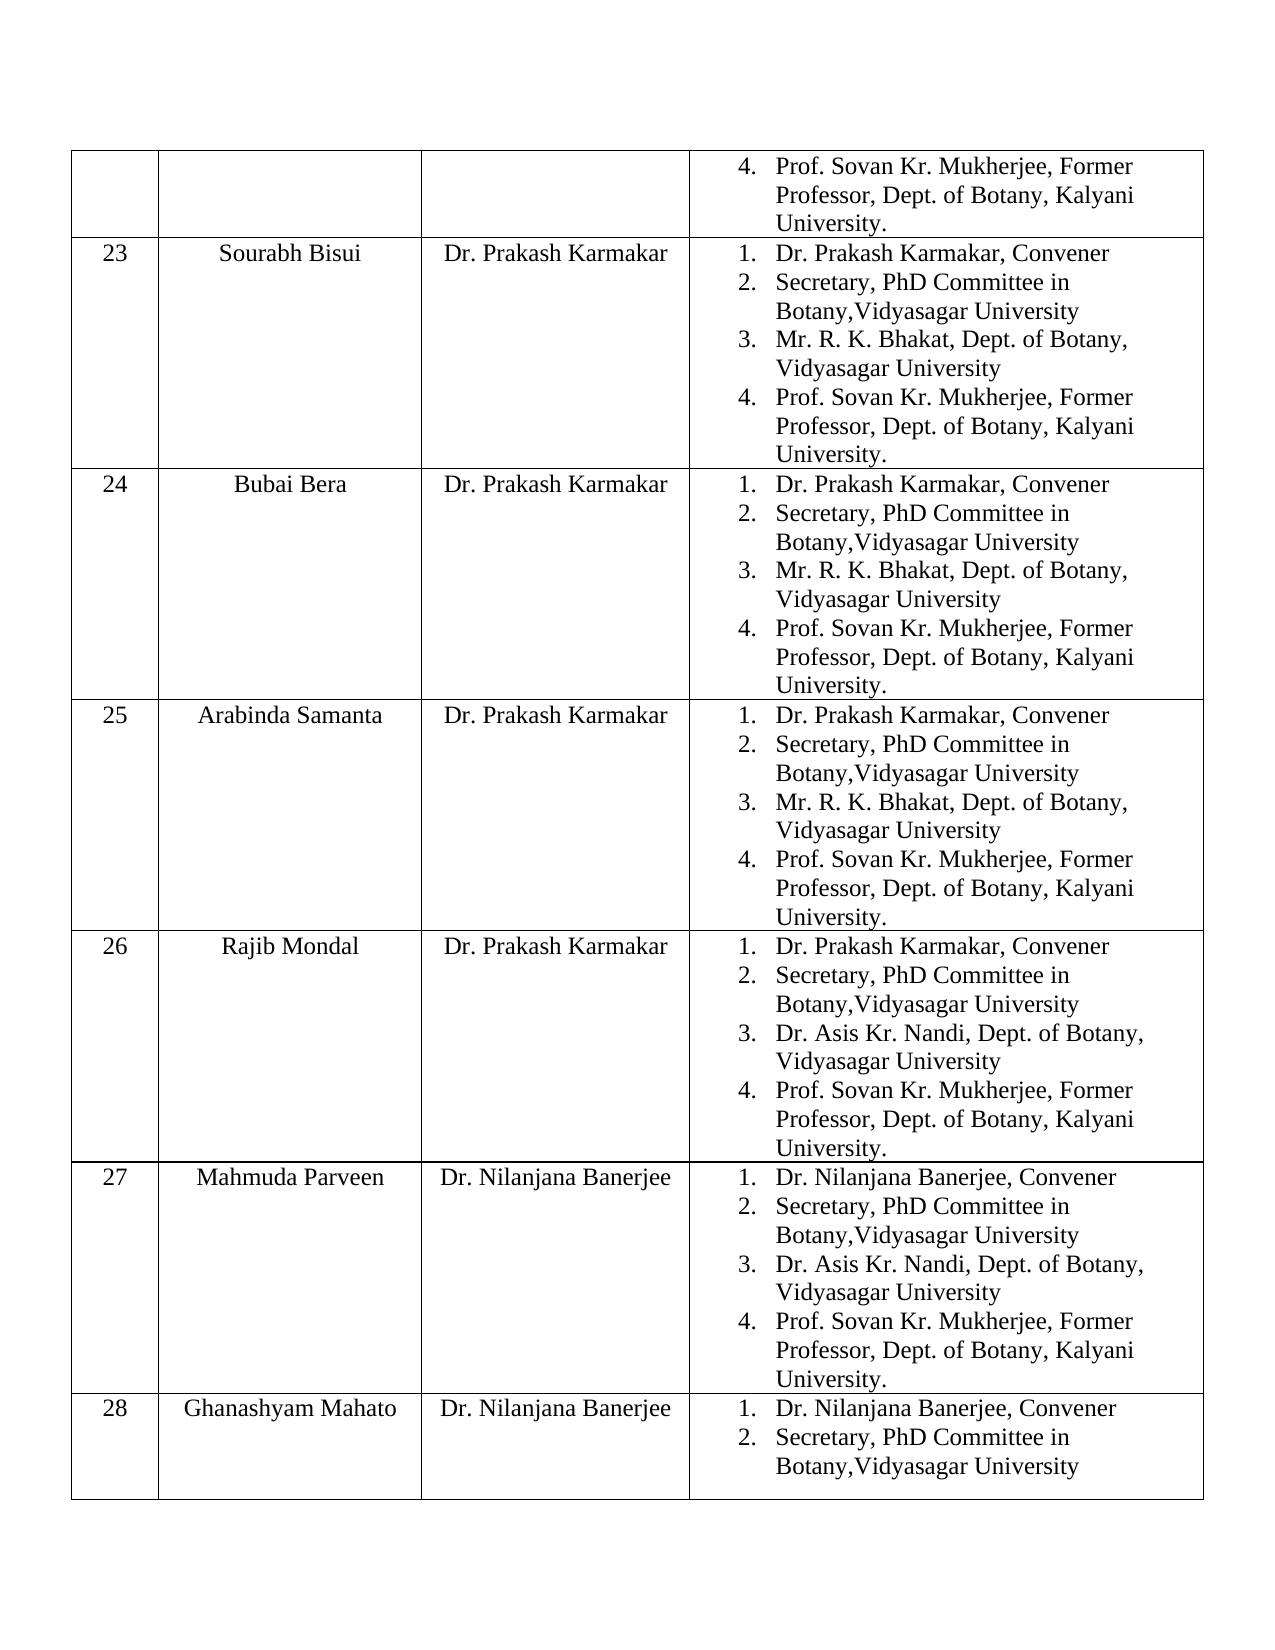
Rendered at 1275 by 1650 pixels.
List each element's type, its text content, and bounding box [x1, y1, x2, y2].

table_cell 26 [72, 931, 158, 1161]
table_cell 25 [72, 700, 158, 930]
table_cell Dr. Prakash Karmakar [422, 700, 689, 930]
table_cell Bubai Bera [159, 469, 421, 699]
table_cell Arabinda Samanta [159, 700, 421, 930]
table_cell 28 [72, 1394, 158, 1499]
table_cell Dr. Prakash Karmakar, Convener Secretary, PhD Committee in Botany,Vidyasagar University Dr. Asis Kr. Nandi, Dept. of Botany, Vidyasagar University Prof. Sovan Kr. Mukherjee, Former Professor, Dept. of Botany, Kalyani University. [690, 931, 1203, 1161]
table_cell 27 [72, 1163, 158, 1392]
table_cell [422, 1394, 689, 1499]
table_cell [159, 151, 421, 237]
table_cell Mahmuda Parveen [159, 1163, 421, 1392]
table_cell Dr. Prakash Karmakar [422, 469, 689, 699]
table_cell Sourabh Bisui [159, 238, 421, 468]
table_cell 24 [72, 469, 158, 699]
table_cell Dr. Prakash Karmakar [422, 931, 689, 1161]
table_cell Ghanashyam Mahato [159, 1394, 421, 1499]
table_cell 23 [72, 238, 158, 468]
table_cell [690, 151, 1203, 237]
table_cell Dr. Nilanjana Banerjee, Convener Secretary, PhD Committee in Botany,Vidyasagar University Dr. Asis Kr. Nandi, Dept. of Botany, Vidyasagar University Prof. Sovan Kr. Mukherjee, Former Professor, Dept. of Botany, Kalyani University. [690, 1163, 1203, 1392]
table_cell Dr. Nilanjana Banerjee [422, 1163, 689, 1392]
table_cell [690, 1394, 1203, 1499]
table_cell 22 [72, 151, 158, 237]
table_cell Dr. Prakash Karmakar [422, 238, 689, 468]
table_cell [422, 151, 689, 237]
table_cell Rajib Mondal [159, 931, 421, 1161]
